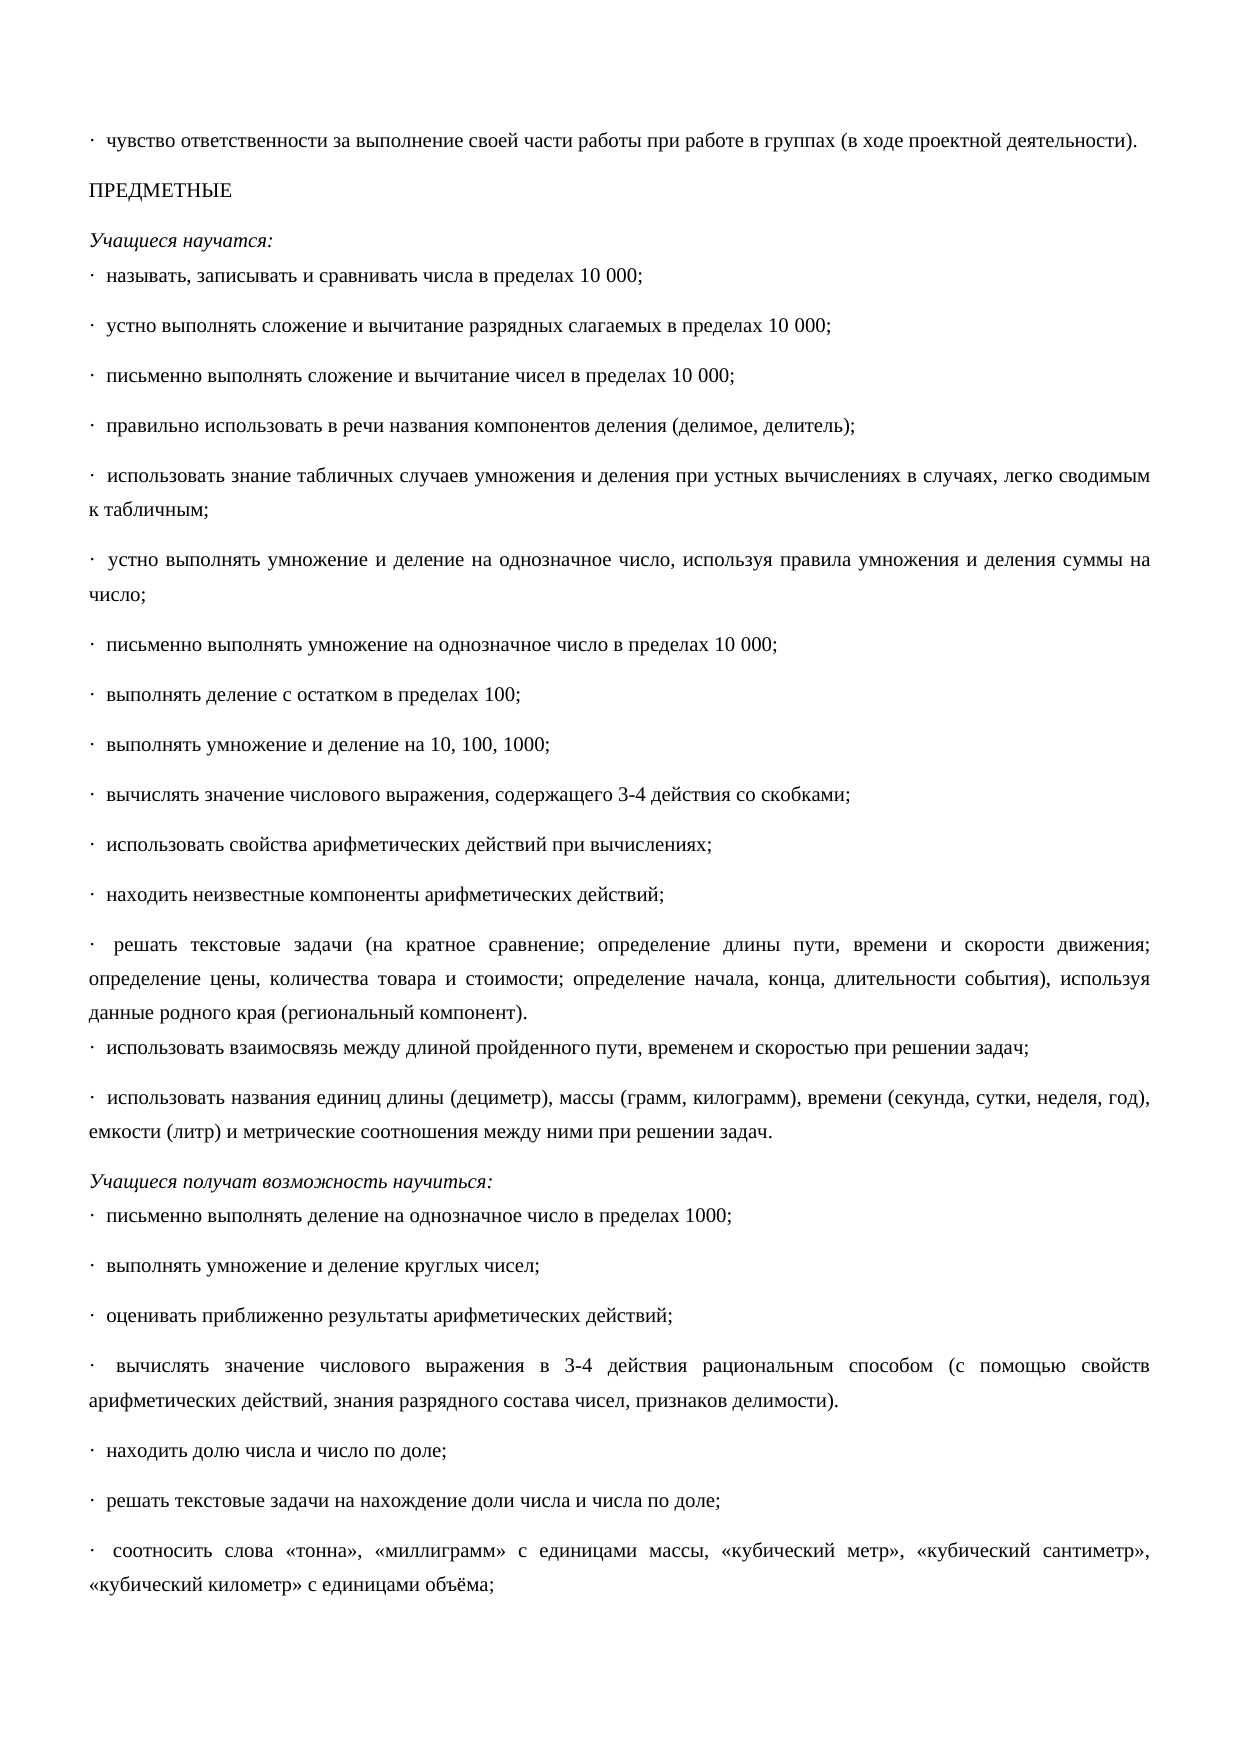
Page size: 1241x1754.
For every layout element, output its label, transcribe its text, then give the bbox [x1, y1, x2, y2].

text · письменно выполнять деление на однозначное число в пределах 1000; [89, 1193, 1152, 1227]
text · письменно выполнять умножение на однозначное число в пределах 10 000; [89, 621, 1152, 656]
text · вычислять значение числового выражения в 3-4 действия рациональным способом (с помощью свойств арифметических действий, знания разрядного состава чисел, признаков делимости). [89, 1343, 1152, 1412]
text · устно выполнять сложение и вычитание разрядных слагаемых в пределах 10 000; [89, 302, 1152, 337]
text · письменно выполнять сложение и вычитание чисел в пределах 10 000; [89, 352, 1152, 387]
text · решать текстовые задачи (на кратное сравнение; определение длины пути, времени и скорости движения; определение цены, количества товара и стоимости; определение начала, конца, длительности события), используя данные родного края (региональный компонент). [89, 921, 1152, 1024]
text · использовать взаимосвязь между длиной пройденного пути, временем и скоростью при решении задач; [89, 1024, 1152, 1059]
text · чувство ответственности за выполнение своей части работы при работе в группах (в ходе проектной деятельности). [89, 118, 1152, 152]
text · оценивать приближенно результаты арифметических действий; [89, 1293, 1152, 1327]
text · устно выполнять умножение и деление на однозначное число, используя правила умножения и деления суммы на число; [89, 537, 1152, 606]
text Учащиеся получат возможность научиться: [89, 1159, 1152, 1193]
text · находить неизвестные компоненты арифметических действий; [89, 871, 1152, 906]
text · использовать названия единиц длины (дециметр), массы (грамм, килограмм), времени (секунда, сутки, неделя, год), емкости (литр) и метрические соотношения между ними при решении задач. [89, 1074, 1152, 1143]
text · выполнять умножение и деление на 10, 100, 1000; [89, 721, 1152, 756]
text · правильно использовать в речи названия компонентов деления (делимое, делитель); [89, 402, 1152, 437]
text ПРЕДМЕТНЫЕ [89, 168, 1152, 202]
text · выполнять умножение и деление круглых чисел; [89, 1243, 1152, 1277]
text · вычислять значение числового выражения, содержащего 3-4 действия со скобками; [89, 771, 1152, 806]
text · использовать знание табличных случаев умножения и деления при устных вычислениях в случаях, легко сводимым к табличным; [89, 452, 1152, 521]
text · решать текстовые задачи на нахождение доли числа и числа по доле; [89, 1477, 1152, 1512]
text · выполнять деление с остатком в пределах 100; [89, 671, 1152, 706]
text · использовать свойства арифметических действий при вычислениях; [89, 821, 1152, 856]
text Учащиеся научатся: [89, 218, 1152, 252]
text · находить долю числа и число по доле; [89, 1427, 1152, 1462]
text · называть, записывать и сравнивать числа в пределах 10 000; [89, 252, 1152, 287]
text · соотносить слова «тонна», «миллиграмм» с единицами массы, «кубический метр», «кубический сантиметр», «кубический километр» с единицами объёма; [89, 1527, 1152, 1596]
